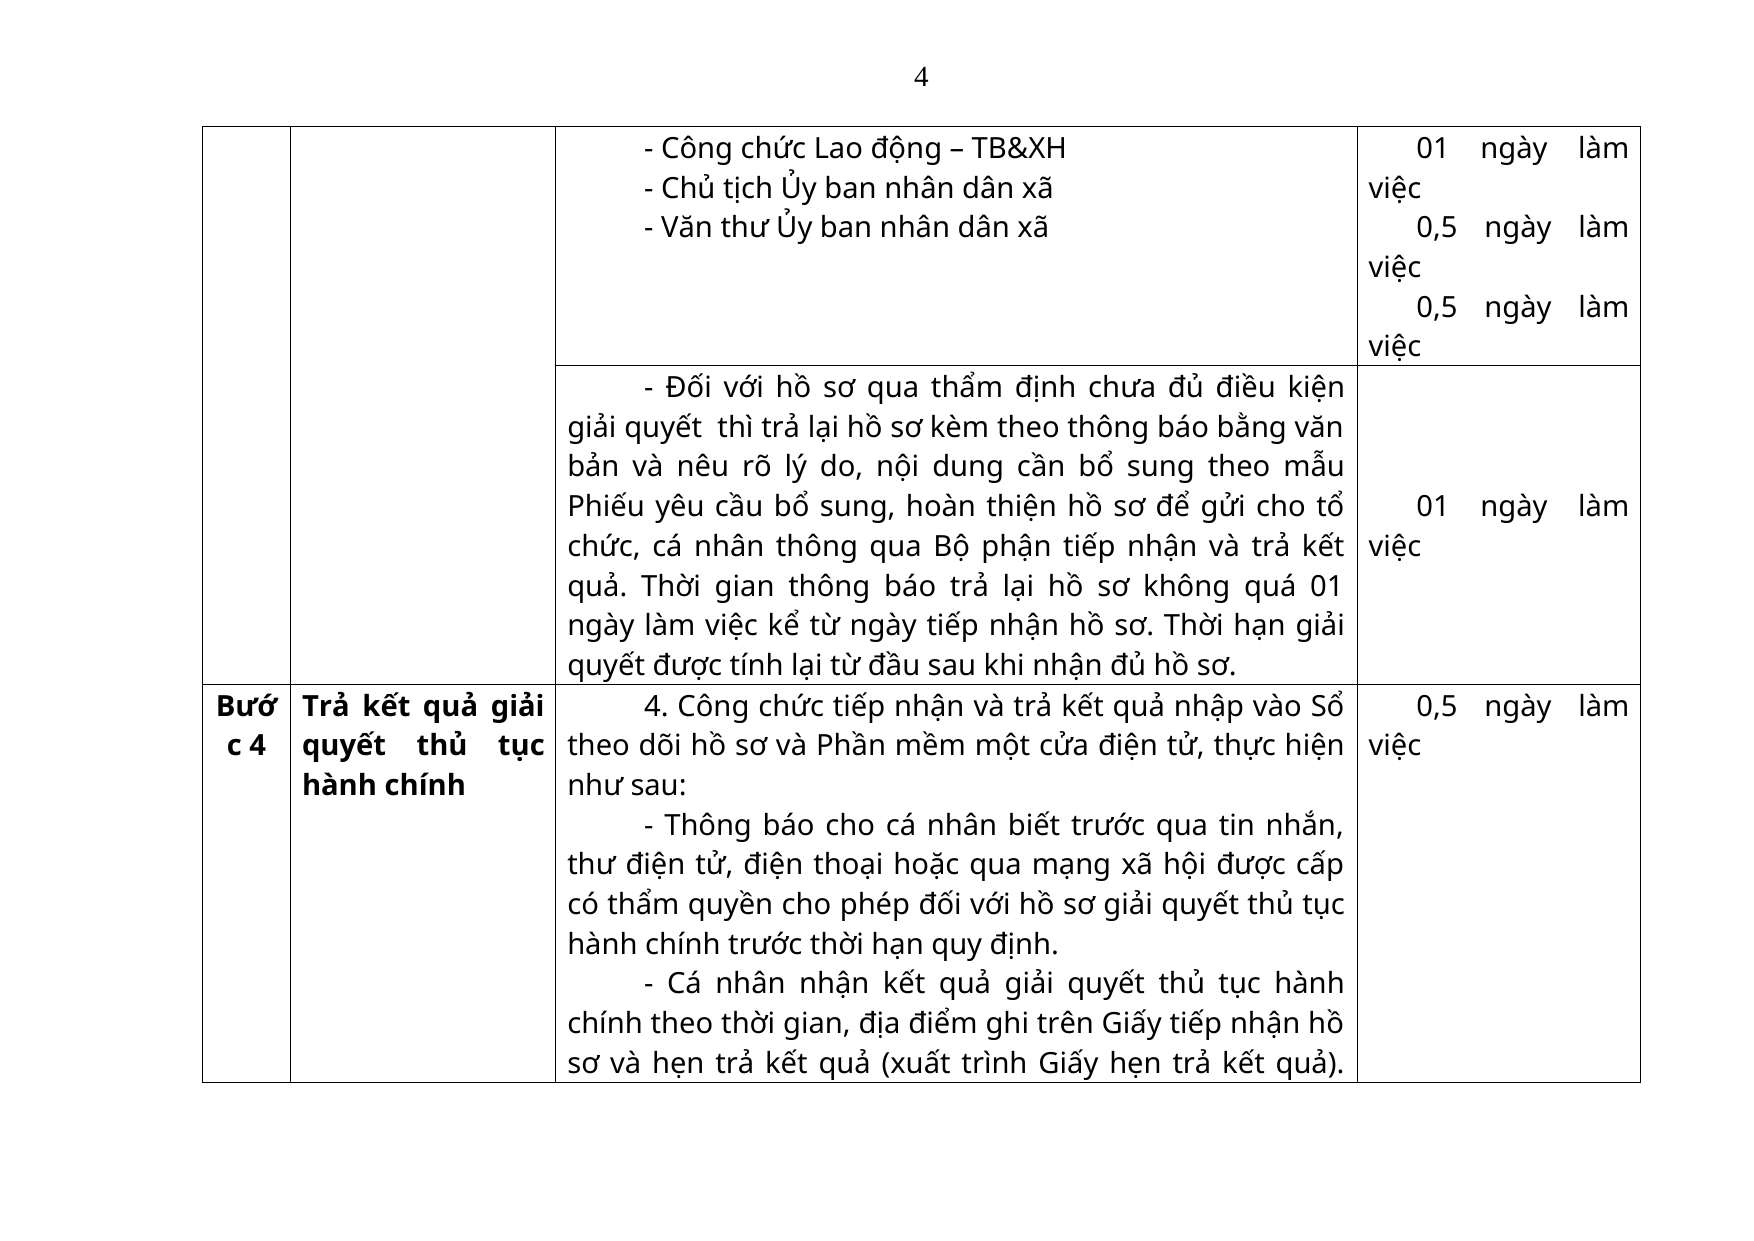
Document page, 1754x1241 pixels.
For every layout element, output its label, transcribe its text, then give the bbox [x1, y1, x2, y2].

table_cell 01 ngày làm việc 0,5 ngày làm việc 0,5 ngày làm việc [1358, 127, 1640, 365]
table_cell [291, 685, 555, 1082]
table_cell 01 ngày làm việc [1358, 366, 1640, 684]
table_cell 0,5 ngày làm việc [1358, 685, 1640, 1082]
table_cell - Công chức Lao động – TB&XH - Chủ tịch Ủy ban nhân dân xã - Văn thư Ủy ban nhân dân xã [556, 127, 1357, 365]
table_cell - Đối với hồ sơ qua thẩm định chưa đủ điều kiện giải quyết thì trả lại hồ sơ kèm theo thông báo bằng văn bản và nêu rõ lý do, nội dung cần bổ sung theo mẫu Phiếu yêu cầu bổ sung, hoàn thiện hồ sơ để gửi cho tổ chức, cá nhân thông qua Bộ phận tiếp nhận và trả kết quả. Thời gian thông báo trả lại hồ sơ không quá 01 ngày làm việc kể từ ngày tiếp nhận hồ sơ. Thời hạn giải quyết được tính lại từ đầu sau khi nhận đủ hồ sơ. [556, 366, 1357, 684]
table_cell Bước 4 [203, 685, 290, 1082]
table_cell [556, 685, 1357, 1082]
